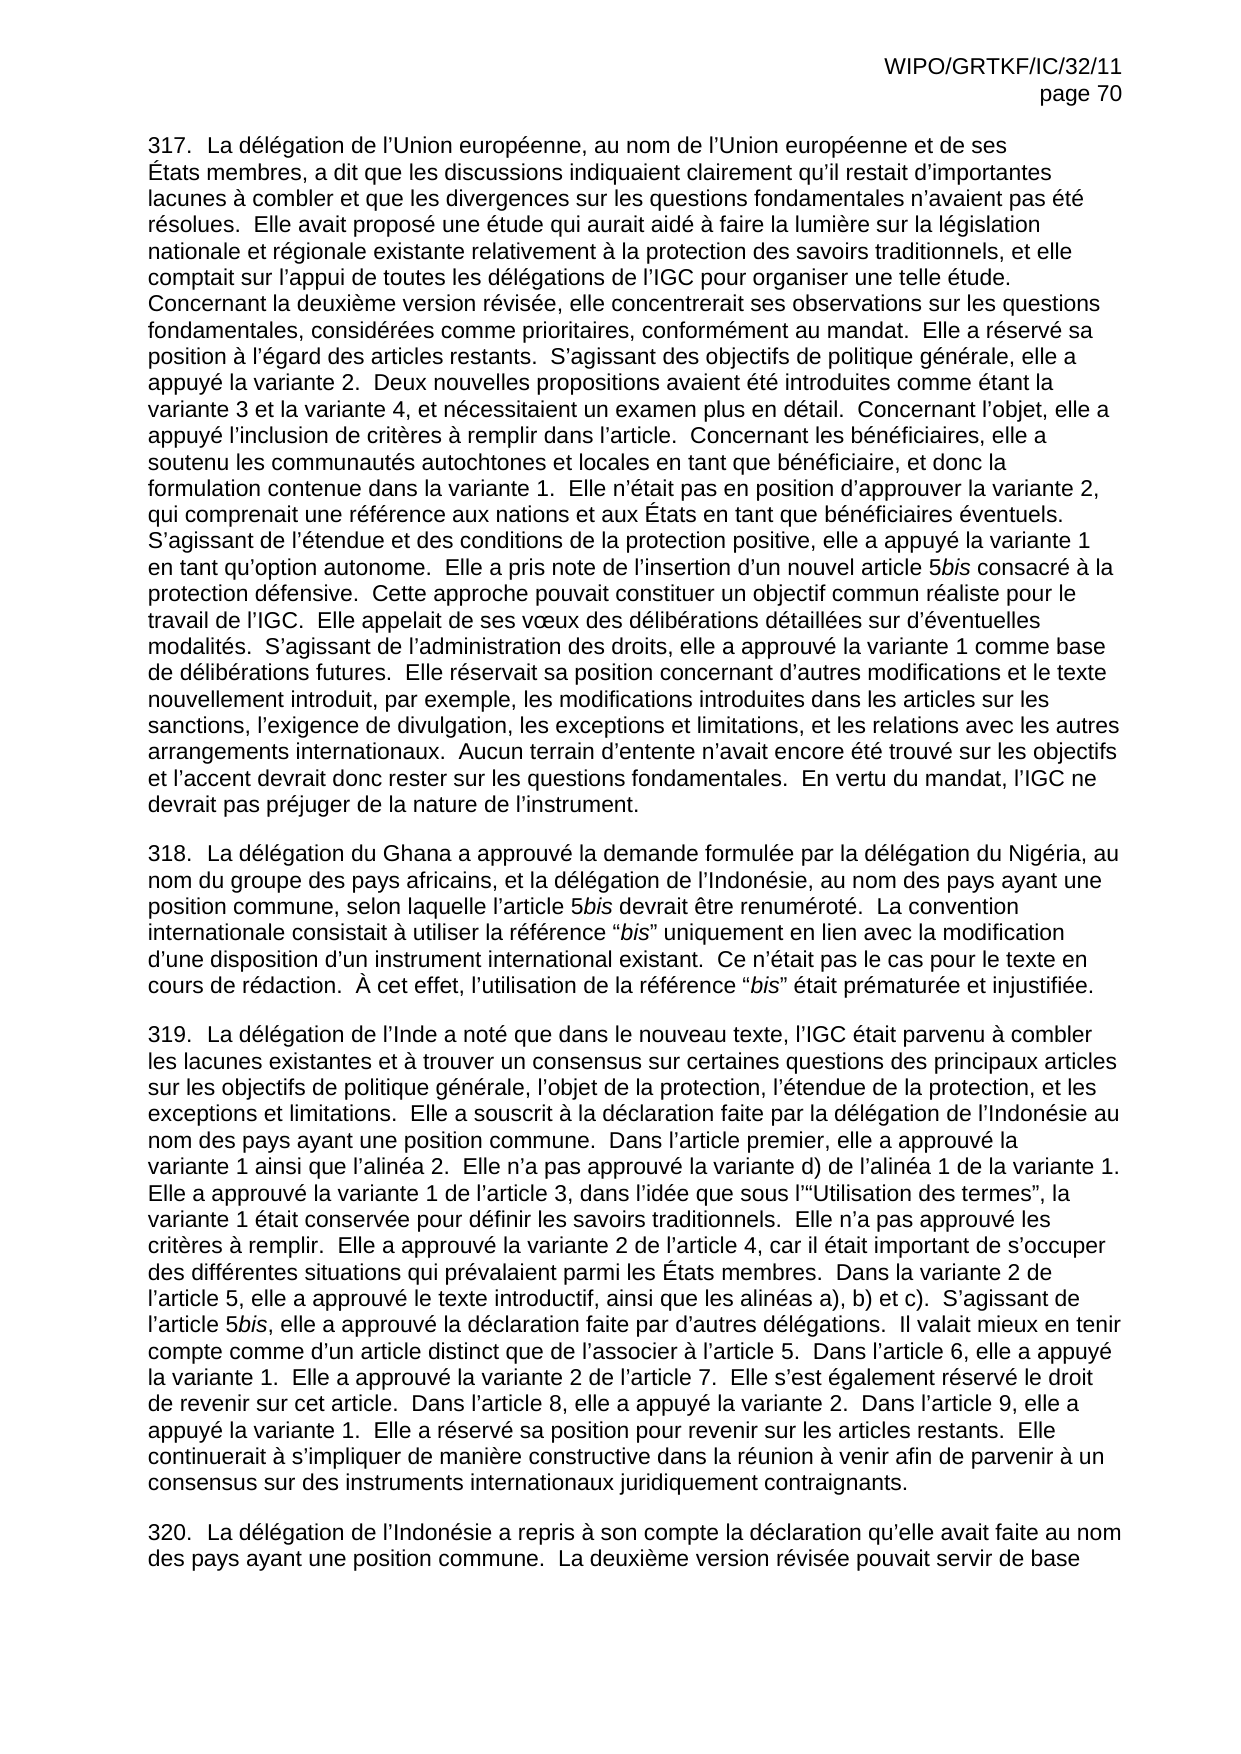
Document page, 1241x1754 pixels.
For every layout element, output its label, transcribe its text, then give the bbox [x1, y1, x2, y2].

text La délégation de l’Union européenne, au nom de l’Union européenne et de ses États membres, a dit que les discussions indiquaient clairement qu’il restait d’importantes lacunes à combler et que les divergences sur les questions fondamentales n’avaient pas été résolues. Elle avait proposé une étude qui aurait aidé à faire la lumière sur la législation nationale et régionale existante relativement à la protection des savoirs traditionnels, et elle comptait sur l’appui de toutes les délégations de l’IGC pour organiser une telle étude. Concernant la deuxième version révisée, elle concentrerait ses observations sur les questions fondamentales, considérées comme prioritaires, conformément au mandat. Elle a réservé sa position à l’égard des articles restants. S’agissant des objectifs de politique générale, elle a appuyé la variante 2. Deux nouvelles propositions avaient été introduites comme étant la variante 3 et la variante 4, et nécessitaient un examen plus en détail. Concernant l’objet, elle a appuyé l’inclusion de critères à remplir dans l’article. Concernant les bénéficiaires, elle a soutenu les communautés autochtones et locales en tant que bénéficiaire, et donc la formulation contenue dans la variante 1. Elle n’était pas en position d’approuver la variante 2, qui comprenait une référence aux nations et aux États en tant que bénéficiaires éventuels. S’agissant de l’étendue et des conditions de la protection positive, elle a appuyé la variante 1 en tant qu’option autonome. Elle a pris note de l’insertion d’un nouvel article 5bis consacré à la protection défensive. Cette approche pouvait constituer un objectif commun réaliste pour le travail de l’IGC. Elle appelait de ses vœux des délibérations détaillées sur d’éventuelles modalités. S’agissant de l’administration des droits, elle a approuvé la variante 1 comme base de délibérations futures. Elle réservait sa position concernant d’autres modifications et le texte nouvellement introduit, par exemple, les modifications introduites dans les articles sur les sanctions, l’exigence de divulgation, les exceptions et limitations, et les relations avec les autres arrangements internationaux. Aucun terrain d’entente n’avait encore été trouvé sur les objectifs et l’accent devrait donc rester sur les questions fondamentales. En vertu du mandat, l’IGC ne devrait pas préjuger de la nature de l’instrument. [148, 132, 1122, 817]
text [148, 1519, 1122, 1571]
text La délégation du Ghana a approuvé la demande formulée par la délégation du Nigéria, au nom du groupe des pays africains, et la délégation de l’Indonésie, au nom des pays ayant une position commune, selon laquelle l’article 5bis devrait être renuméroté. La convention internationale consistait à utiliser la référence “bis” uniquement en lien avec la modification d’une disposition d’un instrument international existant. Ce n’était pas le cas pour le texte en cours de rédaction. À cet effet, l’utilisation de la référence “bis” était prématurée et injustifiée. [148, 840, 1122, 998]
text La délégation de l’Inde a noté que dans le nouveau texte, l’IGC était parvenu à combler les lacunes existantes et à trouver un consensus sur certaines questions des principaux articles sur les objectifs de politique générale, l’objet de la protection, l’étendue de la protection, et les exceptions et limitations. Elle a souscrit à la déclaration faite par la délégation de l’Indonésie au nom des pays ayant une position commune. Dans l’article premier, elle a approuvé la variante 1 ainsi que l’alinéa 2. Elle n’a pas approuvé la variante d) de l’alinéa 1 de la variante 1. Elle a approuvé la variante 1 de l’article 3, dans l’idée que sous l’“Utilisation des termes”, la variante 1 était conservée pour définir les savoirs traditionnels. Elle n’a pas approuvé les critères à remplir. Elle a approuvé la variante 2 de l’article 4, car il était important de s’occuper des différentes situations qui prévalaient parmi les États membres. Dans la variante 2 de l’article 5, elle a approuvé le texte introductif, ainsi que les alinéas a), b) et c). S’agissant de l’article 5bis, elle a approuvé la déclaration faite par d’autres délégations. Il valait mieux en tenir compte comme d’un article distinct que de l’associer à l’article 5. Dans l’article 6, elle a appuyé la variante 1. Elle a approuvé la variante 2 de l’article 7. Elle s’est également réservé le droit de revenir sur cet article. Dans l’article 8, elle a appuyé la variante 2. Dans l’article 9, elle a appuyé la variante 1. Elle a réservé sa position pour revenir sur les articles restants. Elle continuerait à s’impliquer de manière constructive dans la réunion à venir afin de parvenir à un consensus sur des instruments internationaux juridiquement contraignants. [148, 1021, 1122, 1496]
